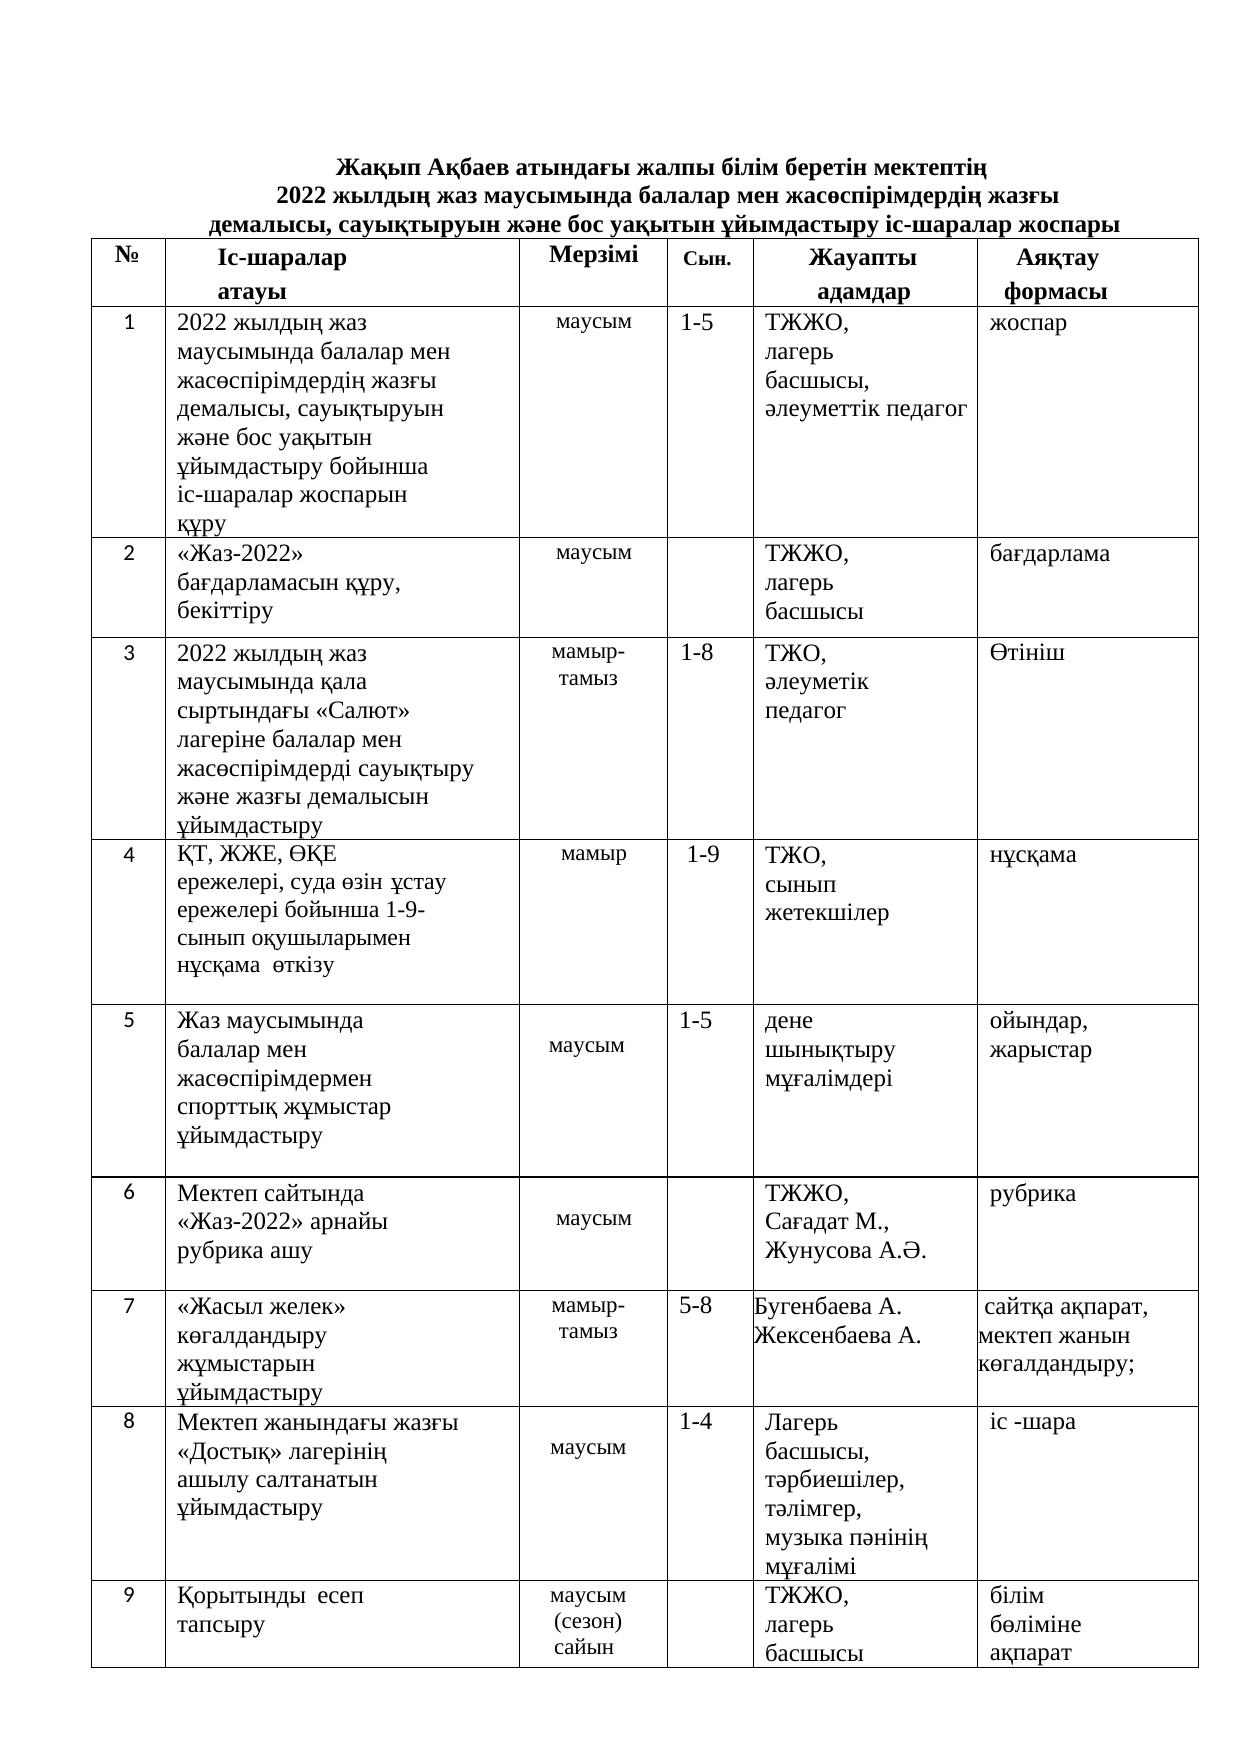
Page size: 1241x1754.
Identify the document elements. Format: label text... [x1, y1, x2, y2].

table_cell «Жасыл желек» көгалдандыру жұмыстарын ұйымдастыру [166, 1291, 519, 1406]
table_cell маусым (сезон) сайын [520, 1581, 667, 1667]
table_cell 1-5 [668, 1005, 753, 1176]
table_cell ойындар, жарыстар [978, 1005, 1198, 1176]
table_cell білім бөліміне ақпарат [978, 1581, 1198, 1667]
table_cell 4 [92, 840, 165, 1004]
table_cell дене шынықтыру мұғалімдері [754, 1005, 977, 1176]
table_cell «Жаз-2022» бағдарламасын құру, бекіттіру [166, 538, 519, 637]
table_cell ТЖЖО, лагерь басшысы [754, 1581, 977, 1667]
table_cell ТЖЖО, лагерь басшысы [754, 538, 977, 637]
table_cell іс -шара [978, 1407, 1198, 1579]
table_cell 1-4 [668, 1407, 753, 1579]
table_cell Мектеп сайтында «Жаз-2022» арнайы рубрика ашу [166, 1178, 519, 1290]
table_header Жауапты адамдар [754, 239, 977, 306]
table_cell бағдарлама [978, 538, 1198, 637]
table_cell сайтқа ақпарат, мектеп жанын көгалдандыру; [978, 1291, 1198, 1406]
table_cell Лагерь басшысы, тәрбиешілер, тәлімгер, музыка пәнінің мұғалімі [754, 1407, 977, 1579]
table_cell Өтініш [978, 638, 1198, 839]
table_cell Мектеп жанындағы жазғы «Достық» лагерінің ашылу салтанатын ұйымдастыру [166, 1407, 519, 1579]
table_cell 1-8 [668, 638, 753, 839]
table_cell ТЖЖО, Сағадат М., Жунусова А.Ә. [754, 1178, 977, 1290]
table_header Сын. [668, 239, 753, 306]
table_cell ҚТ, ЖЖЕ, ӨҚЕ ережелері, суда өзін ұстау ережелері бойынша 1-9- сынып оқушыларымен нұсқама өткізу [166, 840, 519, 1004]
table_cell жоспар [978, 307, 1198, 537]
table_cell Қорытынды есеп тапсыру [166, 1581, 519, 1667]
table_header Аяқтау формасы [978, 239, 1198, 306]
table_cell нұсқама [978, 840, 1198, 1004]
table_cell мамыр- тамыз [520, 1291, 667, 1406]
table_cell [668, 538, 753, 637]
table_cell ТЖЖО, лагерь басшысы, әлеуметтік педагог [754, 307, 977, 537]
table_cell 5-8 [668, 1291, 753, 1406]
table_cell Жаз маусымында балалар мен жасөспірімдермен спорттық жұмыстар ұйымдастыру [166, 1005, 519, 1176]
table_cell мамыр [520, 840, 667, 1004]
table_cell маусым [520, 1178, 667, 1290]
table_cell [668, 1581, 753, 1667]
table_cell 2022 жылдың жаз маусымында қала сыртындағы «Салют» лагеріне балалар мен жасөспірімдерді сауықтыру және жазғы демалысын ұйымдастыру [166, 638, 519, 839]
table_cell ТЖО, әлеуметік педагог [754, 638, 977, 839]
table_cell 2022 жылдың жаз маусымында балалар мен жасөспірімдердің жазғы демалысы, сауықтыруын және бос уақытын ұйымдастыру бойынша іс-шаралар жоспарын құру [166, 307, 519, 537]
table_cell 1 [92, 307, 165, 537]
table_cell 3 [92, 638, 165, 839]
table_cell 5 [92, 1005, 165, 1176]
table_cell маусым [520, 1005, 667, 1176]
table_cell 1-5 [668, 307, 753, 537]
table_header Іс-шаралар атауы [166, 239, 519, 306]
table_cell 9 [92, 1581, 165, 1667]
table_cell ТЖО, сынып жетекшілер [754, 840, 977, 1004]
subtitle Жақып Ақбаев атындағы жалпы білім беретін мектептің 2022 жылдың жаз маусымында балалар мен жасөспірімдердің жазғы демалысы, сауықтыруын және бос уақытын ұйымдастыру іс-шаралар жоспары [208, 152, 1122, 238]
table_cell 1-9 [668, 840, 753, 1004]
table_cell рубрика [978, 1178, 1198, 1290]
table_header Мерзімі [520, 239, 667, 306]
table_cell 8 [92, 1407, 165, 1579]
table_cell маусым [520, 1407, 667, 1579]
table_cell 7 [92, 1291, 165, 1406]
table_header № [92, 239, 165, 306]
table_cell [668, 1178, 753, 1290]
table_cell 2 [92, 538, 165, 637]
table_cell маусым [520, 307, 667, 537]
table_cell маусым [520, 538, 667, 637]
table_cell 6 [92, 1178, 165, 1290]
table_cell Бугенбаева А. Жексенбаева А. [754, 1291, 977, 1406]
table_cell мамыр- тамыз [520, 638, 667, 839]
